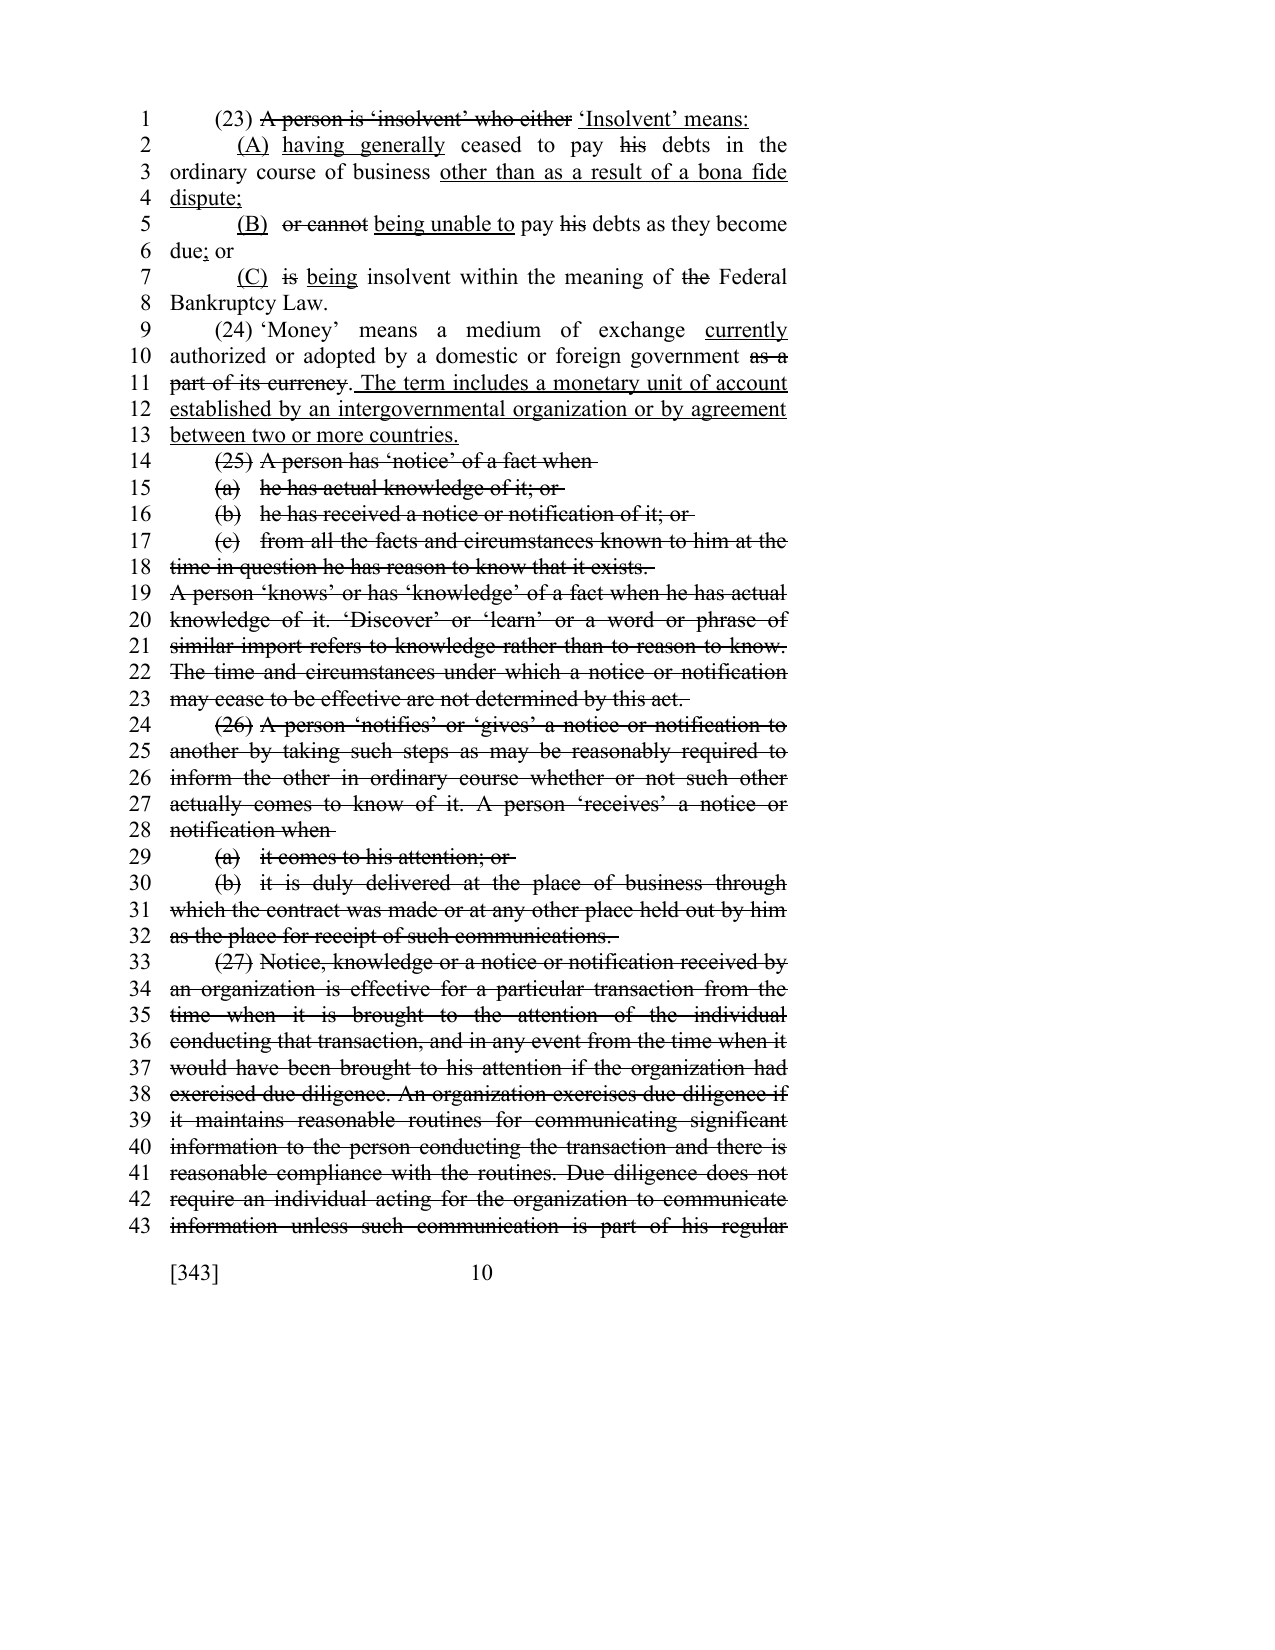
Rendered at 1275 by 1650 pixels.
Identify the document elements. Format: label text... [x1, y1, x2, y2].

text (b) he has received a notice or notification of it; or [169, 500, 787, 527]
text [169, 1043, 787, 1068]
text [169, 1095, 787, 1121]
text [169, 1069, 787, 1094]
text (c) from all the facts and circumstances known to him at the time in question he has reason to know that it exists. [169, 527, 787, 579]
text (24) ‘Money’ means a medium of exchange currently authorized or adopted by a domestic or foreign government as a part of its currency. The term includes a monetary unit of account established by an intergovernmental organization or by agreement between two or more countries. [169, 316, 787, 418]
text (25) A person has ‘notice’ of a fact when [169, 448, 787, 474]
text (B) or cannot being unable to pay his debts as they become due; or [169, 210, 787, 263]
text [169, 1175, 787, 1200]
text (23) A person is ‘insolvent’ who either ‘Insolvent’ means: [169, 105, 787, 131]
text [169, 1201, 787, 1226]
text A person ‘knows’ or has ‘knowledge’ of a fact when he has actual knowledge of it. ‘Discover’ or ‘learn’ or a word or phrase of similar import refers to knowledge rather than to reason to know. The time and circumstances under which a notice or notification may cease to be effective are not determined by this act. [169, 674, 787, 711]
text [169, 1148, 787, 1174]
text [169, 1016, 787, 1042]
text (26) A person ‘notifies’ or ‘gives’ a notice or notification to another by taking such steps as may be reasonably required to inform the other in ordinary course whether or not such other actually comes to know of it. A person ‘receives’ a notice or notification when [169, 779, 787, 805]
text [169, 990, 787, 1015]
text (b) it is duly delivered at the place of business through which the contract was made or at any other place held out by him as the place for receipt of such communications. [169, 911, 787, 948]
text (b) it is duly delivered at the place of business through which the contract was made or at any other place held out by him as the place for receipt of such communications. [169, 869, 787, 910]
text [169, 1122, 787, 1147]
text (26) A person ‘notifies’ or ‘gives’ a notice or notification to another by taking such steps as may be reasonably required to inform the other in ordinary course whether or not such other actually comes to know of it. A person ‘receives’ a notice or notification when [169, 711, 787, 752]
text (a) he has actual knowledge of it; or [169, 474, 787, 500]
text (A) having generally ceased to pay his debts in the ordinary course of business other than as a result of a bona fide dispute; [169, 131, 787, 210]
text (a) it comes to his attention; or [169, 843, 787, 869]
text (C) is being insolvent within the meaning of the Federal Bankruptcy Law. [169, 263, 787, 316]
text (26) A person ‘notifies’ or ‘gives’ a notice or notification to another by taking such steps as may be reasonably required to inform the other in ordinary course whether or not such other actually comes to know of it. A person ‘receives’ a notice or notification when [169, 806, 787, 843]
text (24) ‘Money’ means a medium of exchange currently authorized or adopted by a domestic or foreign government as a part of its currency. The term includes a monetary unit of account established by an intergovernmental organization or by agreement between two or more countries. [169, 419, 787, 448]
